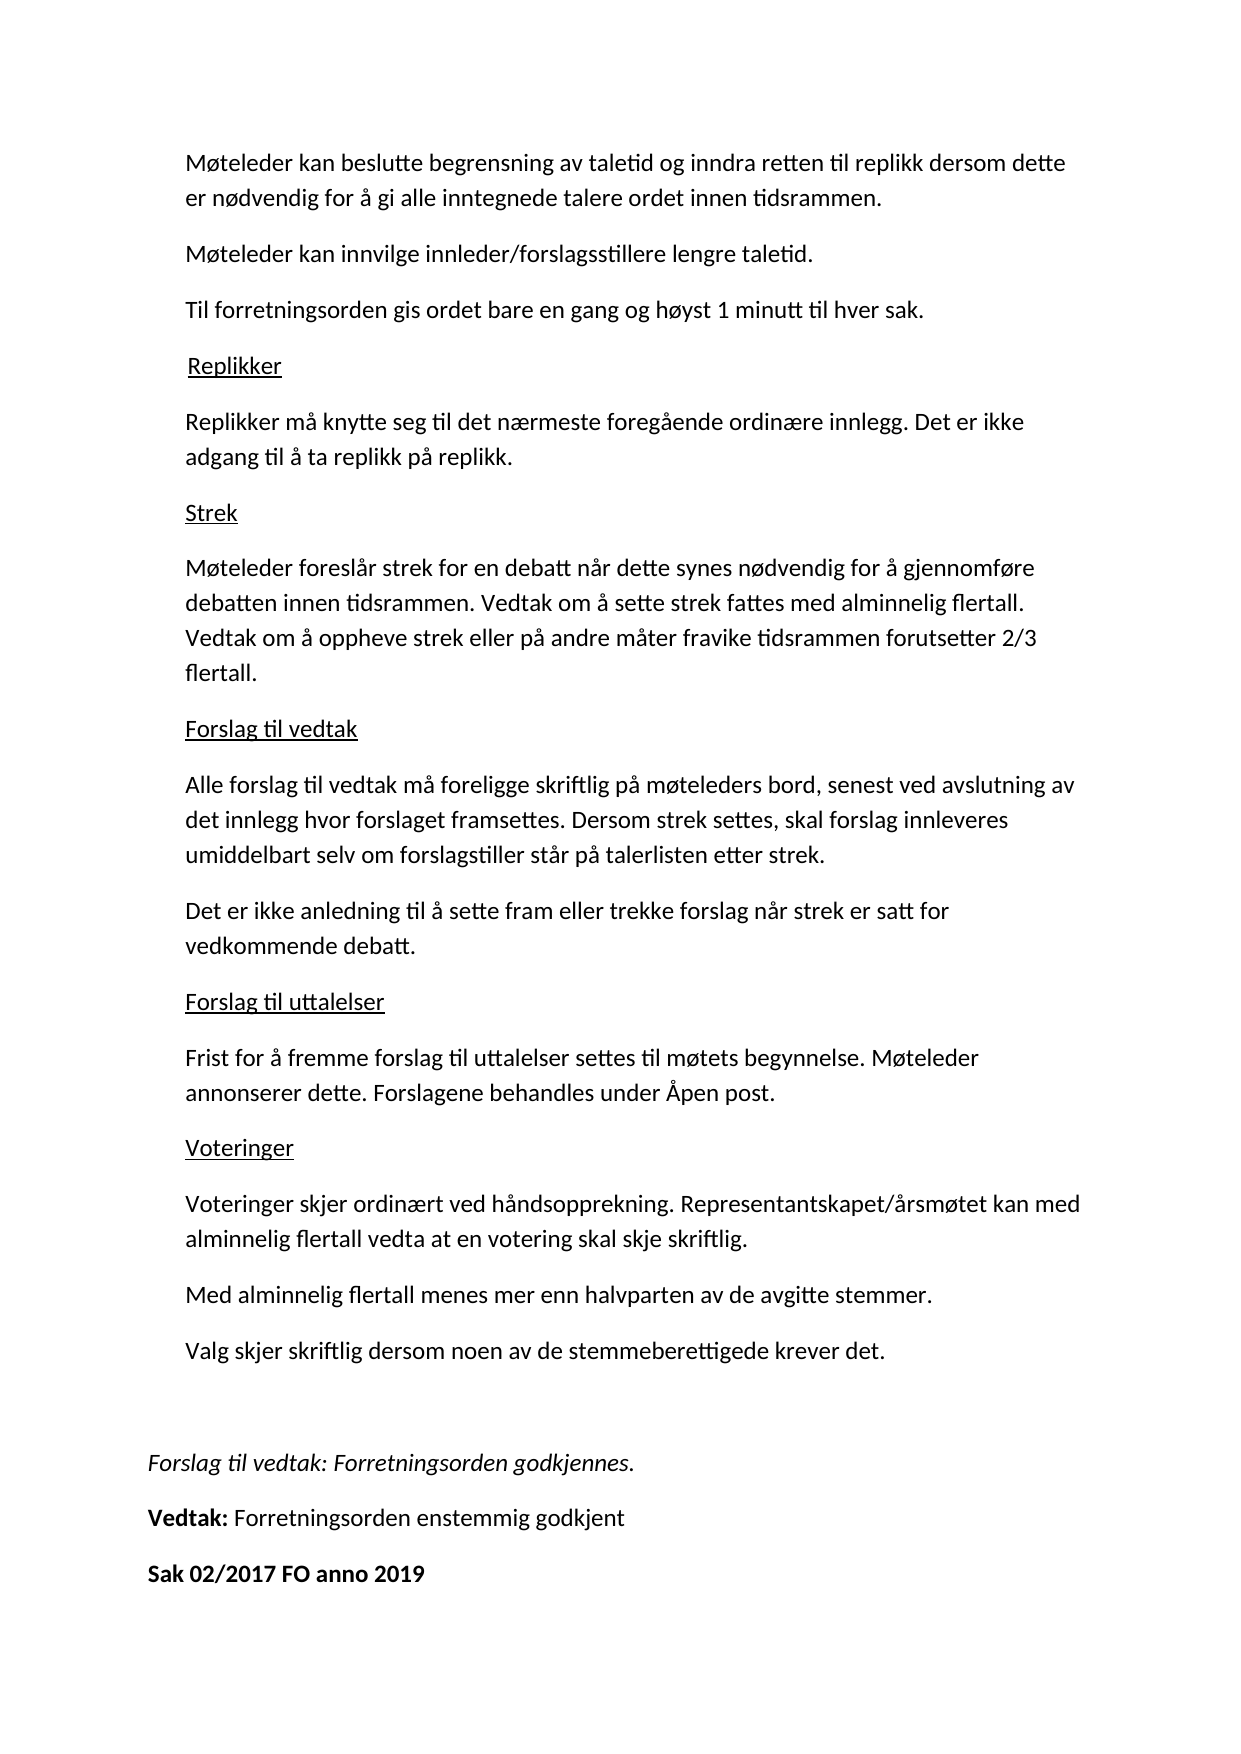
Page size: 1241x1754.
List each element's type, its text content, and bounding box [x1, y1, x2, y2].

text Frist for å fremme forslag til uttalelser settes til møtets begynnelse. Møteleder annonserer dette. Forslagene behandles under Åpen post. [185, 1042, 1093, 1107]
text Vedtak: Forretningsorden enstemmig godkjent [148, 1503, 1093, 1533]
text Møteleder kan beslutte begrensning av taletid og inndra retten til replikk dersom dette er nødvendig for å gi alle inntegnede talere ordet innen tidsrammen. [185, 148, 1093, 213]
text Det er ikke anledning til å sette fram eller trekke forslag når strek er satt for vedkommende debatt. [185, 895, 1093, 961]
text Til forretningsorden gis ordet bare en gang og høyst 1 minutt til hver sak. [185, 294, 1093, 325]
text Sak 02/2017 FO anno 2019 [148, 1558, 1093, 1589]
text Med alminnelig flertall menes mer enn halvparten av de avgitte stemmer. [185, 1279, 1093, 1310]
text Forslag til vedtak: Forretningsorden godkjennes. [148, 1447, 1093, 1477]
text Forslag til vedtak [185, 713, 1093, 744]
text Voteringer skjer ordinært ved håndsopprekning. Representantskapet/årsmøtet kan med alminnelig flertall vedta at en votering skal skje skriftlig. [185, 1188, 1093, 1254]
text Forslag til uttalelser [185, 986, 1093, 1016]
text Voteringer [185, 1133, 1093, 1163]
text Replikker [148, 350, 1093, 381]
text Møteleder foreslår strek for en debatt når dette synes nødvendig for å gjennomføre debatten innen tidsrammen. Vedtak om å sette strek fattes med alminnelig flertall. Vedtak om å oppheve strek eller på andre måter fravike tidsrammen forutsetter 2/3 flertall. [185, 553, 1093, 688]
text Valg skjer skriftlig dersom noen av de stemmeberettigede krever det. [185, 1335, 1093, 1366]
text Replikker må knytte seg til det nærmeste foregående ordinære innlegg. Det er ikke adgang til å ta replikk på replikk. [185, 406, 1093, 471]
text Strek [185, 497, 1093, 527]
text Alle forslag til vedtak må foreligge skriftlig på møteleders bord, senest ved avslutning av det innlegg hvor forslaget framsettes. Dersom strek settes, skal forslag innleveres umiddelbart selv om forslagstiller står på talerlisten etter strek. [185, 769, 1093, 870]
text Møteleder kan innvilge innleder/forslagsstillere lengre taletid. [185, 238, 1093, 269]
